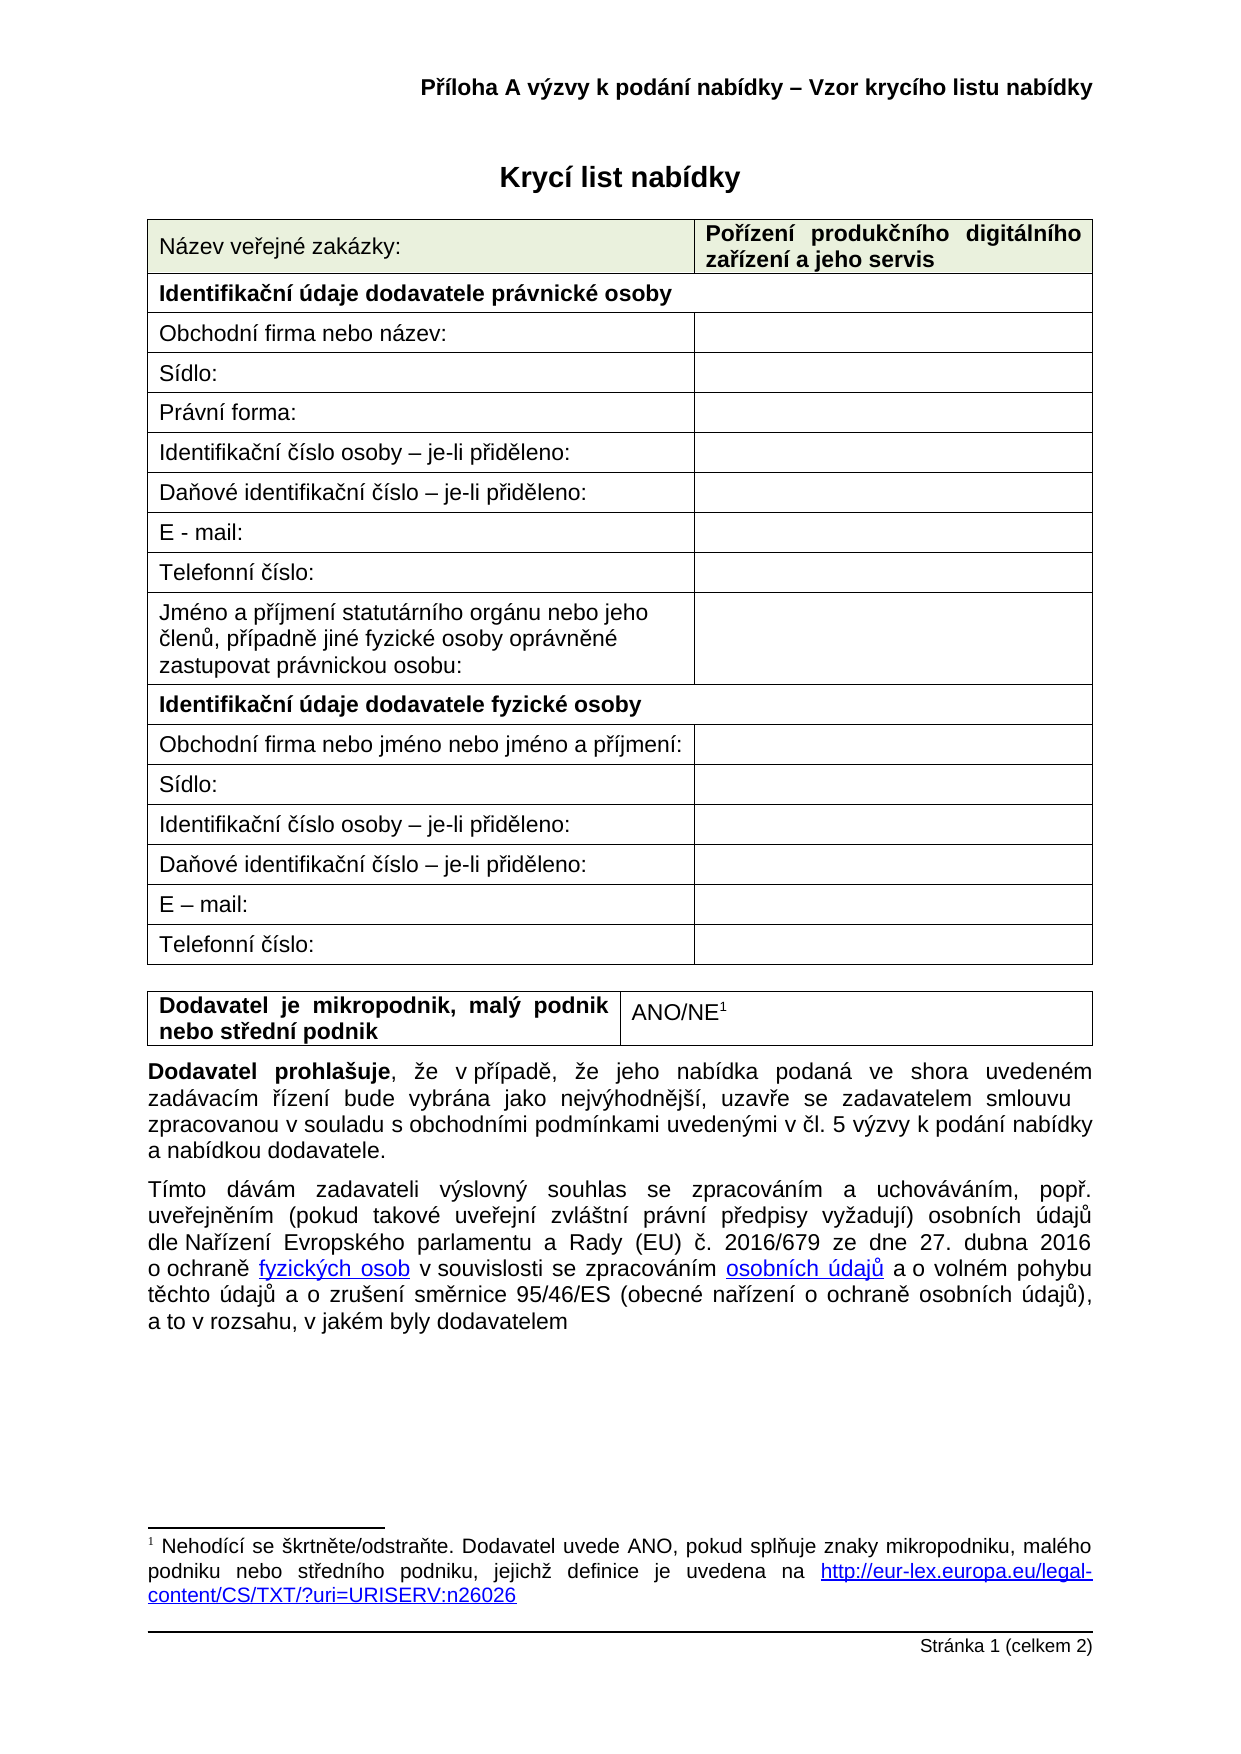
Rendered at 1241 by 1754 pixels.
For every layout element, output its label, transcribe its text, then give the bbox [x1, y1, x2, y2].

table_cell [695, 433, 1092, 472]
table_cell Sídlo: [148, 765, 694, 804]
table_cell [695, 593, 1092, 684]
table_cell Jméno a příjmení statutárního orgánu nebo jeho členů, případně jiné fyzické osoby oprávněné zastupovat právnickou osobu: [148, 593, 694, 684]
table_cell Právní forma: [148, 393, 694, 432]
table_cell [695, 313, 1092, 352]
table_header Pořízení produkčního digitálního zařízení a jeho servis [695, 220, 1092, 272]
table_cell [695, 845, 1092, 884]
table_cell Identifikační údaje dodavatele fyzické osoby [148, 685, 1092, 724]
table_header ANO/NE [621, 992, 1092, 1044]
table_header Dodavatel je mikropodnik, malý podnik nebo střední podnik [148, 992, 620, 1044]
table_cell [695, 473, 1092, 512]
table_cell Identifikační číslo osoby – je-li přiděleno: [148, 805, 694, 844]
table_cell [695, 725, 1092, 764]
table_cell E – mail: [148, 885, 694, 923]
table_header Název veřejné zakázky: [148, 220, 694, 272]
table_cell Daňové identifikační číslo – je-li přiděleno: [148, 845, 694, 884]
table_cell Telefonní číslo: [148, 925, 694, 963]
table_cell Telefonní číslo: [148, 553, 694, 592]
table_cell [695, 353, 1092, 392]
table_cell Identifikační číslo osoby – je-li přiděleno: [148, 433, 694, 472]
table_cell [695, 805, 1092, 844]
table_cell Sídlo: [148, 353, 694, 392]
table_cell [695, 553, 1092, 592]
table_cell Obchodní firma nebo název: [148, 313, 694, 352]
table_cell [695, 513, 1092, 552]
table_cell [695, 765, 1092, 804]
table_cell [695, 885, 1092, 923]
table_cell Daňové identifikační číslo – je-li přiděleno: [148, 473, 694, 512]
table_cell E - mail: [148, 513, 694, 552]
table_cell Identifikační údaje dodavatele právnické osoby [148, 274, 1092, 312]
table_cell Obchodní firma nebo jméno nebo jméno a příjmení: [148, 725, 694, 764]
table_cell [695, 925, 1092, 963]
text Dodavatel prohlašuje, že v případě, že jeho nabídka podaná ve shora uvedeném zadávacím řízení bude vybrána jako nejvýhodnější, uzavře se zadavatelem smlouvu zpracovanou v souladu s obchodními podmínkami uvedenými v čl. 5 výzvy k podání nabídky a nabídkou dodavatele. [148, 1058, 1093, 1163]
subtitle Krycí list nabídky [148, 160, 1093, 194]
text Tímto dávám zadavateli výslovný souhlas se zpracováním a uchováváním, popř. uveřejněním (pokud takové uveřejní zvláštní právní předpisy vyžadují) osobních údajů dle Nařízení Evropského parlamentu a Rady (EU) č. 2016/679 ze dne 27. dubna 2016 o ochraně fyzických osob v souvislosti se zpracováním osobních údajů a o volném pohybu těchto údajů a o zrušení směrnice 95/46/ES (obecné nařízení o ochraně osobních údajů), a to v rozsahu, v jakém byly dodavatelem [148, 1176, 1093, 1334]
table_cell [695, 393, 1092, 432]
